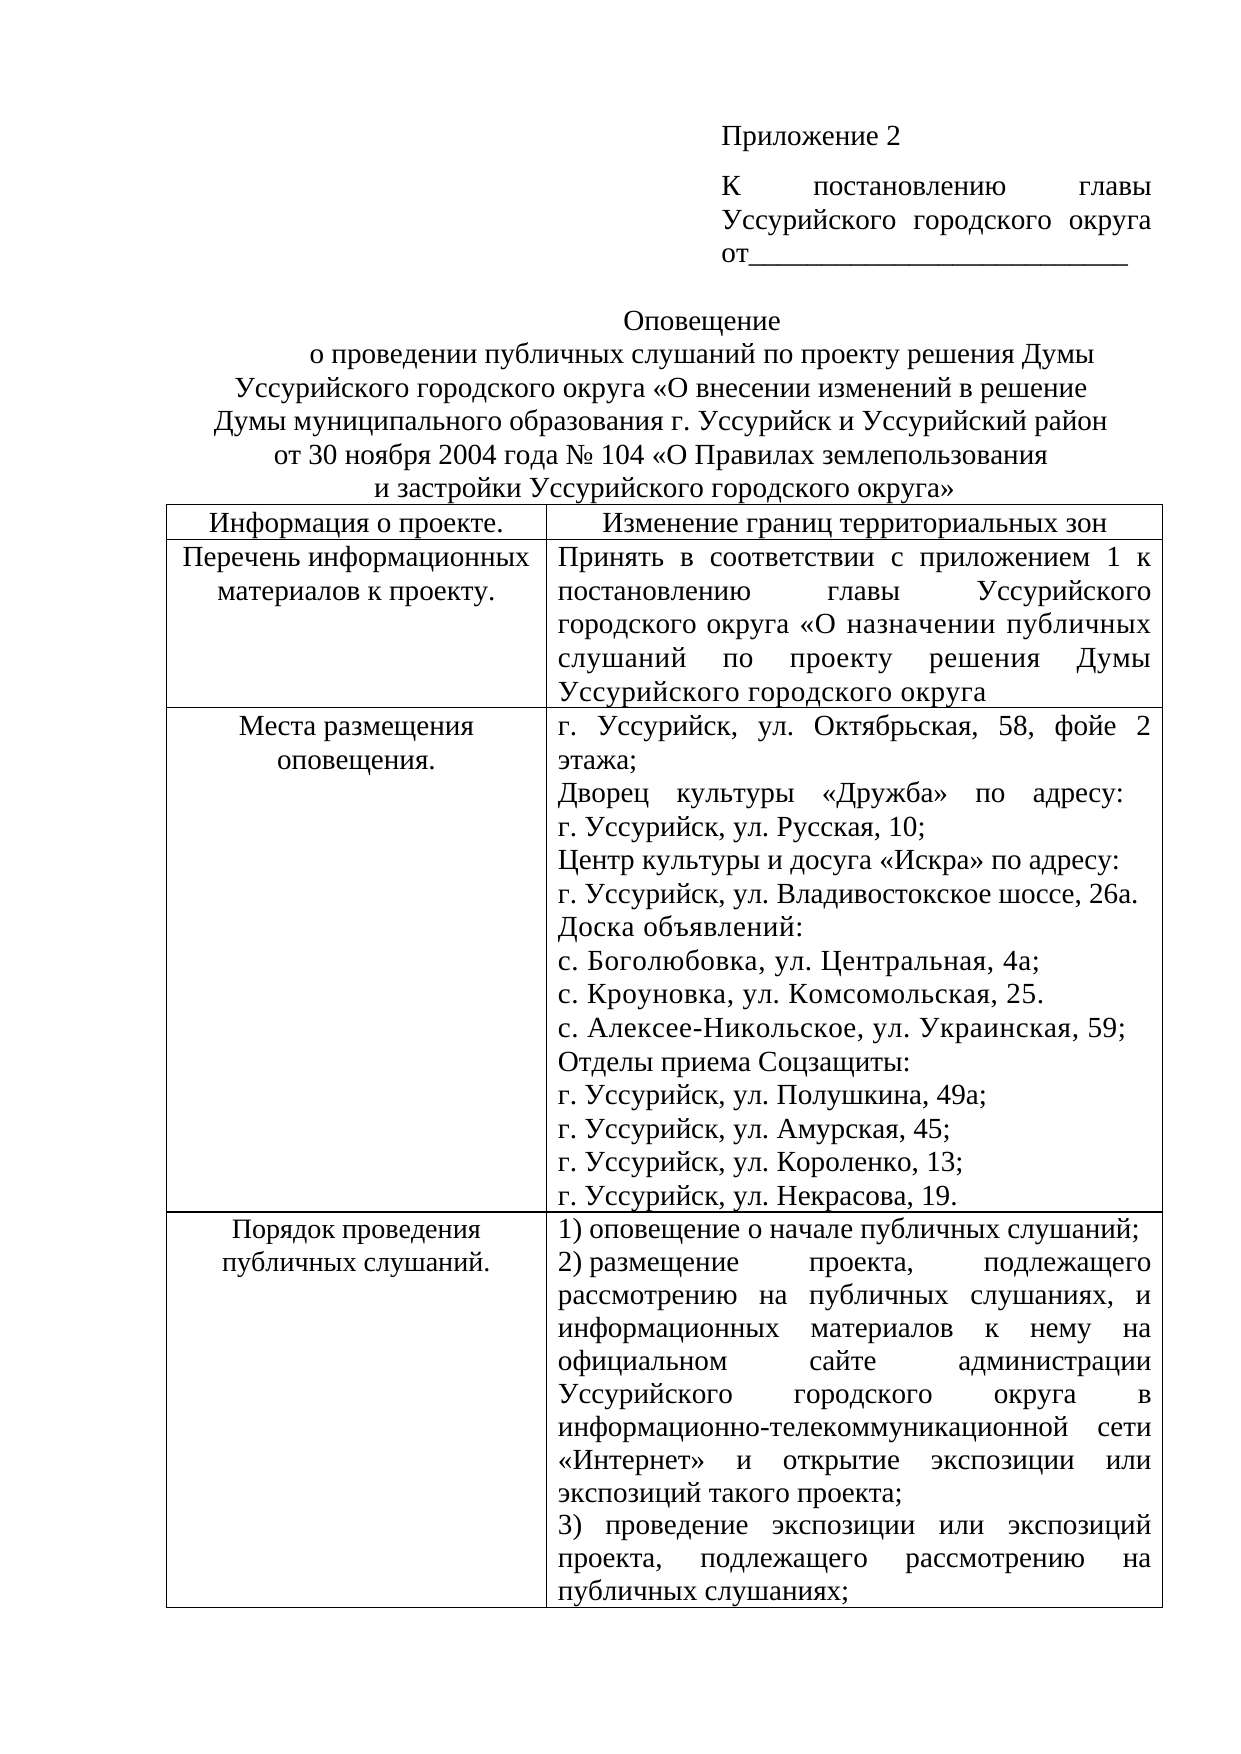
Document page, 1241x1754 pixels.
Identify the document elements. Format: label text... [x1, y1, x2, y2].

text Оповещение [177, 303, 1152, 336]
table_cell Перечень информационных материалов к проекту. [167, 540, 546, 707]
text К постановлению главы Уссурийского городского округа от__________________________ [721, 168, 1152, 269]
table_header Информация о проекте. [167, 505, 546, 538]
table_cell Места размещения оповещения. [167, 708, 546, 1211]
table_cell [167, 1213, 546, 1607]
table_cell г. Уссурийск, ул. Октябрьская, 58, фойе 2 этажа; Дворец культуры «Дружба» по адресу: г. Уссурийск, ул. Русская, 10; Центр культуры и досуга «Искра» по адресу: г. Уссурийск, ул. Владивостокское шоссе, 26а. Доска объявлений: с. Боголюбовка, ул. Центральная, 4а; с. Кроуновка, ул. Комсомольская, 25. с. Алексее-Никольское, ул. Украинская, 59; Отделы приема Соцзащиты: г. Уссурийск, ул. Полушкина, 49а; г. Уссурийск, ул. Амурская, 45; г. Уссурийск, ул. Короленко, 13; г. Уссурийск, ул. Некрасова, 19. [547, 708, 1162, 1211]
text о проведении публичных слушаний по проекту решения Думы Уссурийского городского округа «О внесении изменений в решение Думы муниципального образования г. Уссурийск и Уссурийский район от 30 ноября 2004 года № 104 «О Правилах землепользования и застройки Уссурийского городского округа» [177, 336, 1152, 504]
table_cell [547, 1213, 1162, 1607]
text Приложение 2 [721, 118, 1152, 152]
table_header Изменение границ территориальных зон [547, 505, 1162, 538]
table_cell Принять в соответствии с приложением 1 к постановлению главы Уссурийского городского округа «О назначении публичных слушаний по проекту решения Думы Уссурийского городского округа [547, 540, 1162, 707]
